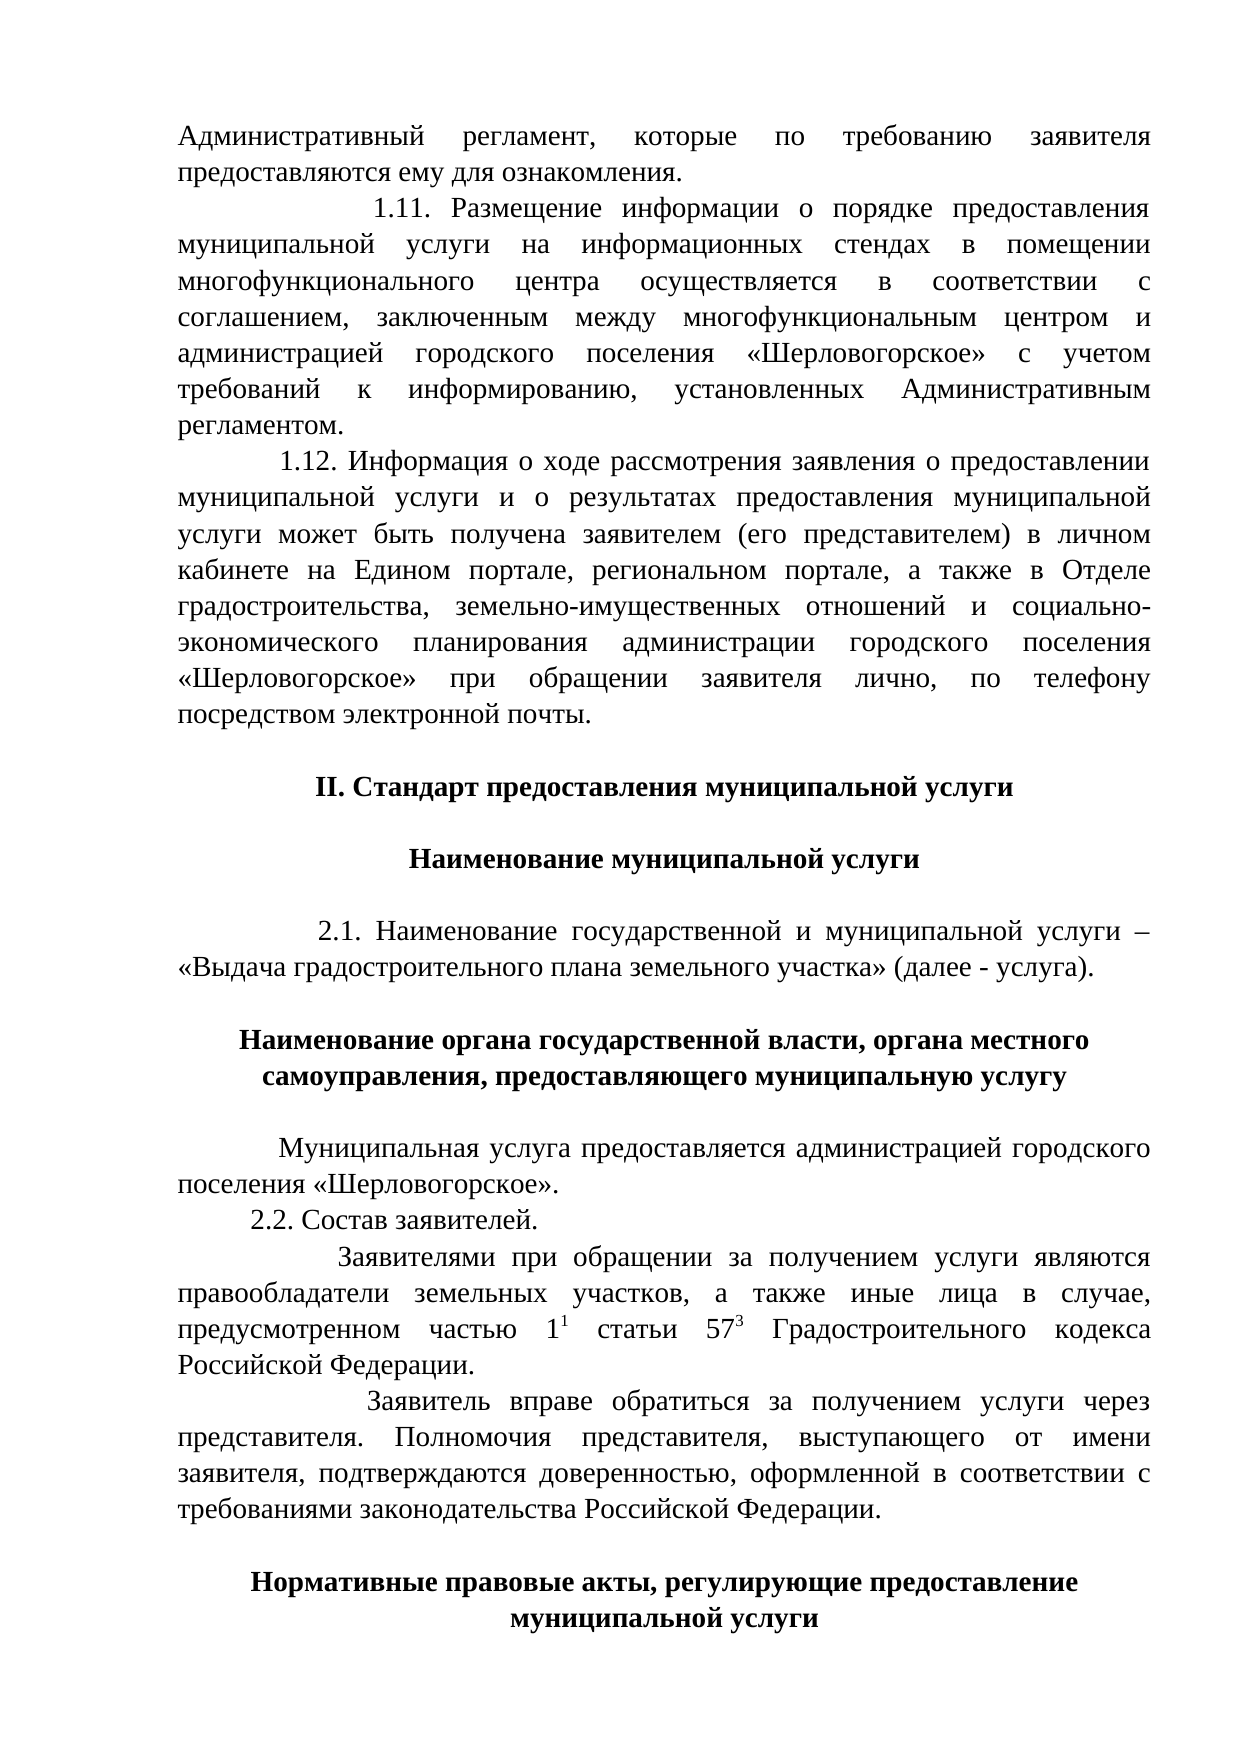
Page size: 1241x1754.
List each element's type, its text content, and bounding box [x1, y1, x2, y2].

text Заявитель вправе обратиться за получением услуги через представителя. Полномочия представителя, выступающего от имени заявителя, подтверждаются доверенностью, оформленной в соответствии с требованиями законодательства Российской Федерации. [177, 1383, 1152, 1525]
text Заявителями при обращении за получением услуги являются правообладатели земельных участков, а также иные лица в случае, предусмотренном частью 11 статьи 573 Градостроительного кодекса Российской Федерации. [177, 1239, 1152, 1381]
text II. Стандарт предоставления муниципальной услуги [177, 769, 1152, 802]
text Наименование органа государственной власти, органа местного самоуправления, предоставляющего муниципальную услугу [177, 1022, 1152, 1091]
text 2.1. Наименование государственной и муниципальной услуги – «Выдача градостроительного плана земельного участка» (далее - услуга). [177, 913, 1152, 983]
text Муниципальная услуга предоставляется администрацией городского поселения «Шерловогорское». [177, 1130, 1152, 1200]
text 2.2. Состав заявителей. [177, 1202, 1152, 1236]
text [177, 118, 1152, 188]
text 1.11. Размещение информации о порядке предоставления муниципальной услуги на информационных стендах в помещении многофункционального центра осуществляется в соответствии с соглашением, заключенным между многофункциональным центром и администрацией городского поселения «Шерловогорское» с учетом требований к информированию, установленных Административным регламентом. [177, 190, 1152, 441]
text Наименование муниципальной услуги [177, 841, 1152, 874]
text 1.12. Информация о ходе рассмотрения заявления о предоставлении муниципальной услуги и о результатах предоставления муниципальной услуги может быть получена заявителем (его представителем) в личном кабинете на Едином портале, региональном портале, а также в Отделе градостроительства, земельно-имущественных отношений и социально-экономического планирования администрации городского поселения «Шерловогорское» при обращении заявителя лично, по телефону посредством электронной почты. [177, 443, 1152, 730]
text Нормативные правовые акты, регулирующие предоставление муниципальной услуги [177, 1564, 1152, 1634]
